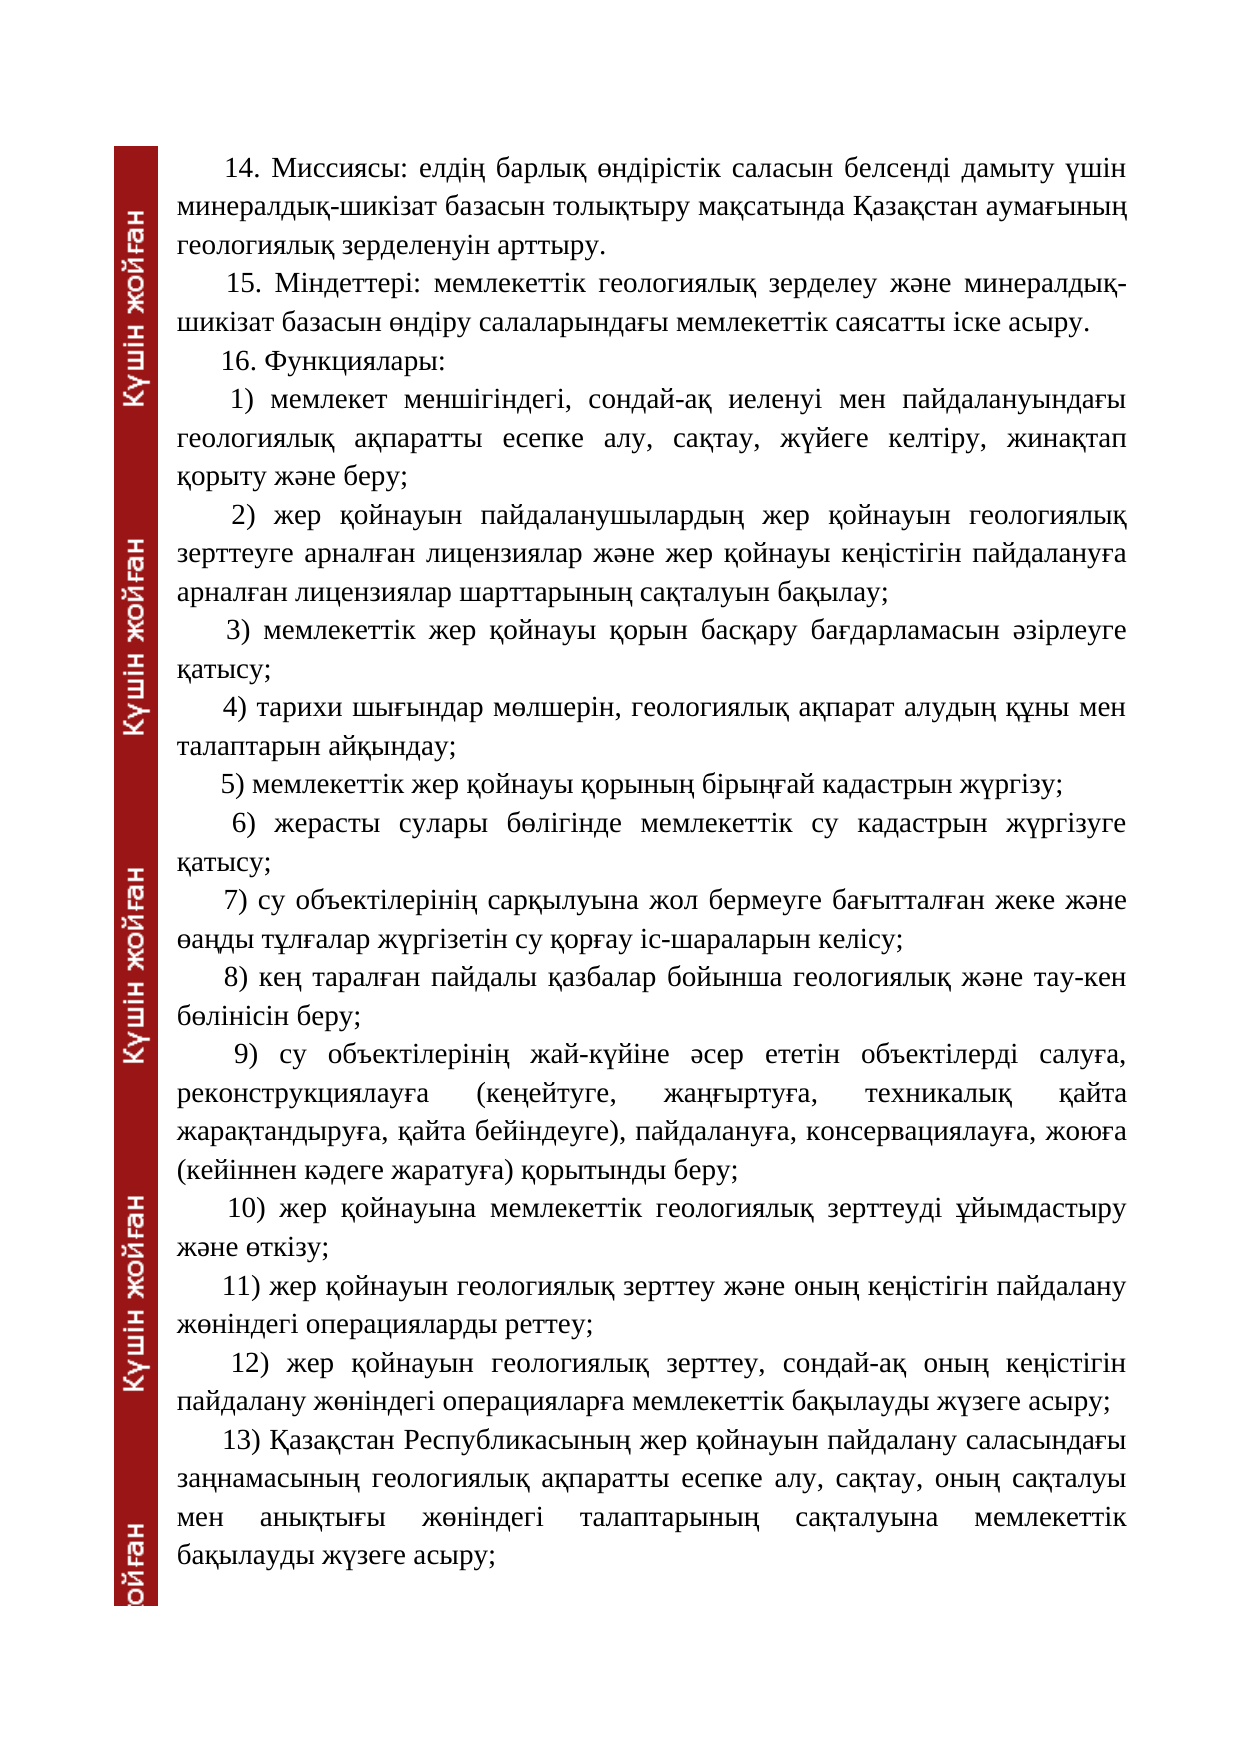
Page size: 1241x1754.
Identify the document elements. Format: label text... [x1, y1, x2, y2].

picture [114, 607, 158, 612]
text 4) тарихи шығындар мөлшерін, геологиялық ақпарат алудың құны мен талаптарын айқындау; [112, 689, 1128, 762]
picture [114, 146, 158, 150]
picture [114, 261, 158, 266]
text 3) мемлекеттік жер қойнауы қорын басқару бағдарламасын әзірлеуге қатысу; [112, 612, 1128, 684]
picture [114, 800, 158, 805]
picture [114, 954, 158, 959]
text 13) Қазақстан Республикасының жер қойнауын пайдалану саласындағы заңнамасының геологиялық ақпаратты есепке алу, сақтау, оның сақталуы мен анықтығы жөніндегі талаптарының сақталуына мемлекеттік бақылауды жүзеге асыру; [112, 1422, 1128, 1571]
text 10) жер қойнауына мемлекеттік геологиялық зерттеуді ұйымдастыру және өткізу; [112, 1191, 1128, 1263]
text 9) су объектілерінің жай-күйіне әсер ететін объектілерді салуға, реконструкциялауға (кеңейтуге, жаңғыртуға, техникалық қайта жарақтандыруға, қайта бейіндеуге), пайдалануға, консервациялауға, жоюға (кейіннен кәдеге жаратуға) қорытынды беру; [112, 1036, 1128, 1186]
picture [114, 877, 158, 882]
picture [114, 1571, 158, 1606]
picture [114, 1031, 158, 1036]
picture [114, 376, 158, 381]
text 15. Міндеттері: мемлекеттік геологиялық зерделеу және минералдық-шикізат базасын өндіру салаларындағы мемлекеттік саясатты іске асыру. [112, 266, 1128, 338]
text 6) жерасты сулары бөлігінде мемлекеттік су кадастрын жүргізуге қатысу; [112, 805, 1128, 877]
text 5) мемлекеттік жер қойнауы қорының бірыңғай кадастрын жүргізу; [112, 767, 1128, 800]
picture [114, 1340, 158, 1345]
text 14. Миссиясы: елдің барлық өндірістік саласын белсенді дамыту үшін минералдық-шикізат базасын толықтыру мақсатында Қазақстан аумағының геологиялық зерделенуін арттыру. [112, 150, 1128, 261]
text 12) жер қойнауын геологиялық зерттеу, сондай-ақ оның кеңістігін пайдалану жөніндегі операцияларға мемлекеттік бақылауды жүзеге асыру; [112, 1345, 1128, 1417]
text 7) су объектілерінің сарқылуына жол бермеуге бағытталған жеке және өаңды тұлғалар жүргізетін су қорғау іс-шараларын келісу; [112, 882, 1128, 954]
text 8) кең таралған пайдалы қазбалар бойынша геологиялық және тау-кен бөлінісін беру; [112, 959, 1128, 1031]
picture [114, 1417, 158, 1422]
picture [114, 492, 158, 497]
text 16. Функциялары: [112, 343, 1128, 376]
picture [114, 1263, 158, 1268]
picture [114, 1186, 158, 1191]
text 11) жер қойнауын геологиялық зерттеу және оның кеңістігін пайдалану жөніндегі операцияларды реттеу; [112, 1268, 1128, 1340]
text 1) мемлекет меншігіндегі, сондай-ақ иеленуі мен пайдалануындағы геологиялық ақпаратты есепке алу, сақтау, жүйеге келтіру, жинақтап қорыту және беру; [112, 381, 1128, 492]
picture [114, 762, 158, 767]
picture [114, 338, 158, 343]
picture [114, 684, 158, 689]
text 2) жер қойнауын пайдаланушылардың жер қойнауын геологиялық зерттеуге арналған лицензиялар және жер қойнауы кеңістігін пайдалануға арналған лицензиялар шарттарының сақталуын бақылау; [112, 497, 1128, 607]
